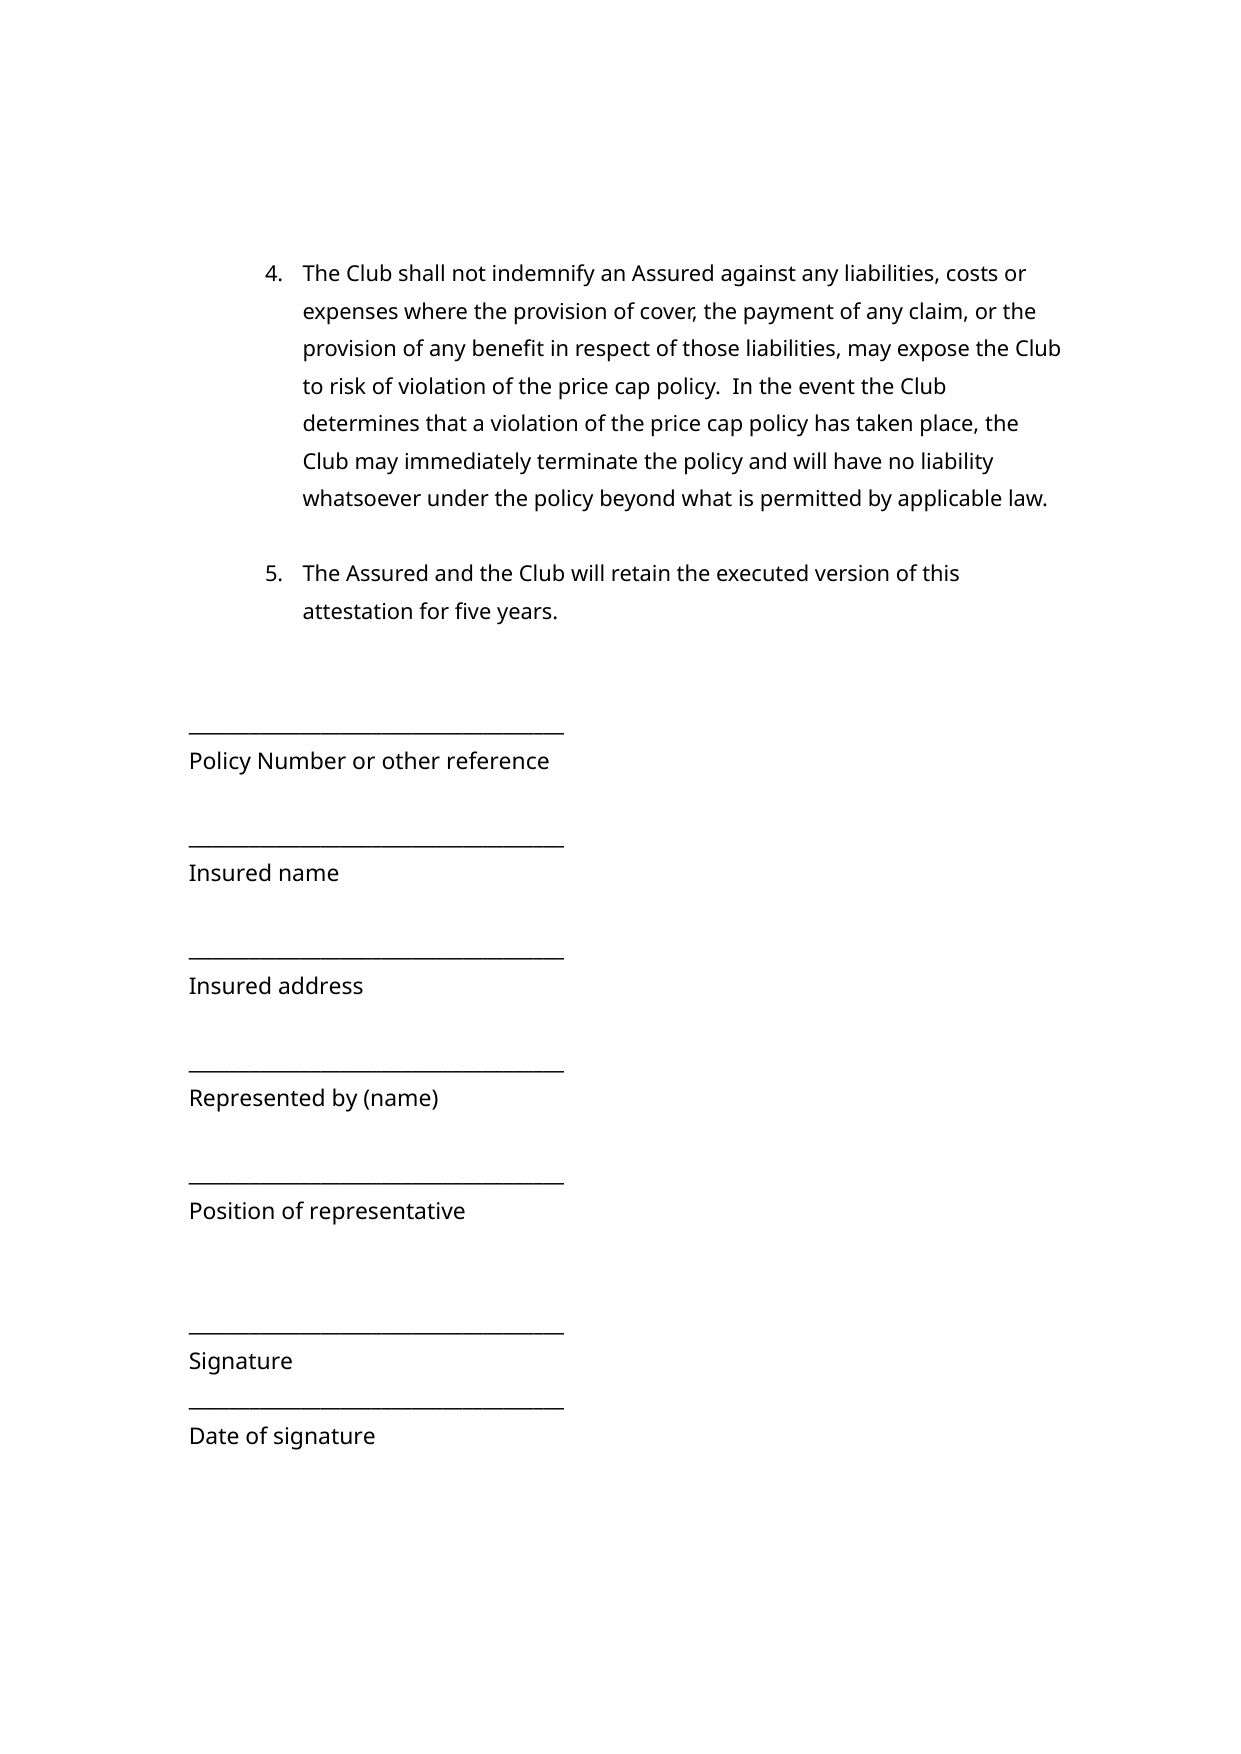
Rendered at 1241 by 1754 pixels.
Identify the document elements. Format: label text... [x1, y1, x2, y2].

table_header _____________________________________ Policy Number or other reference [177, 704, 1063, 779]
list The Club shall not indemnify an Assured against any liabilities, costs or expenses where the provision of cover, the payment of any claim, or the provision of any benefit in respect of those liabilities, may expose the Club to risk of violation of the price cap policy. In the event the Club determines that a violation of the price cap policy has taken place, the Club may immediately terminate the policy and will have no liability whatsoever under the policy beyond what is permitted by applicable law. [265, 254, 1063, 517]
table_cell _____________________________________ Insured name _____________________________________ Insured address _____________________________________ Represented by (name) _____________________________________ Position of representative _____________________________________ Signature _____________________________________ Date of signature [177, 779, 658, 1454]
list The Assured and the Club will retain the executed version of this attestation for five years. [265, 554, 1063, 629]
